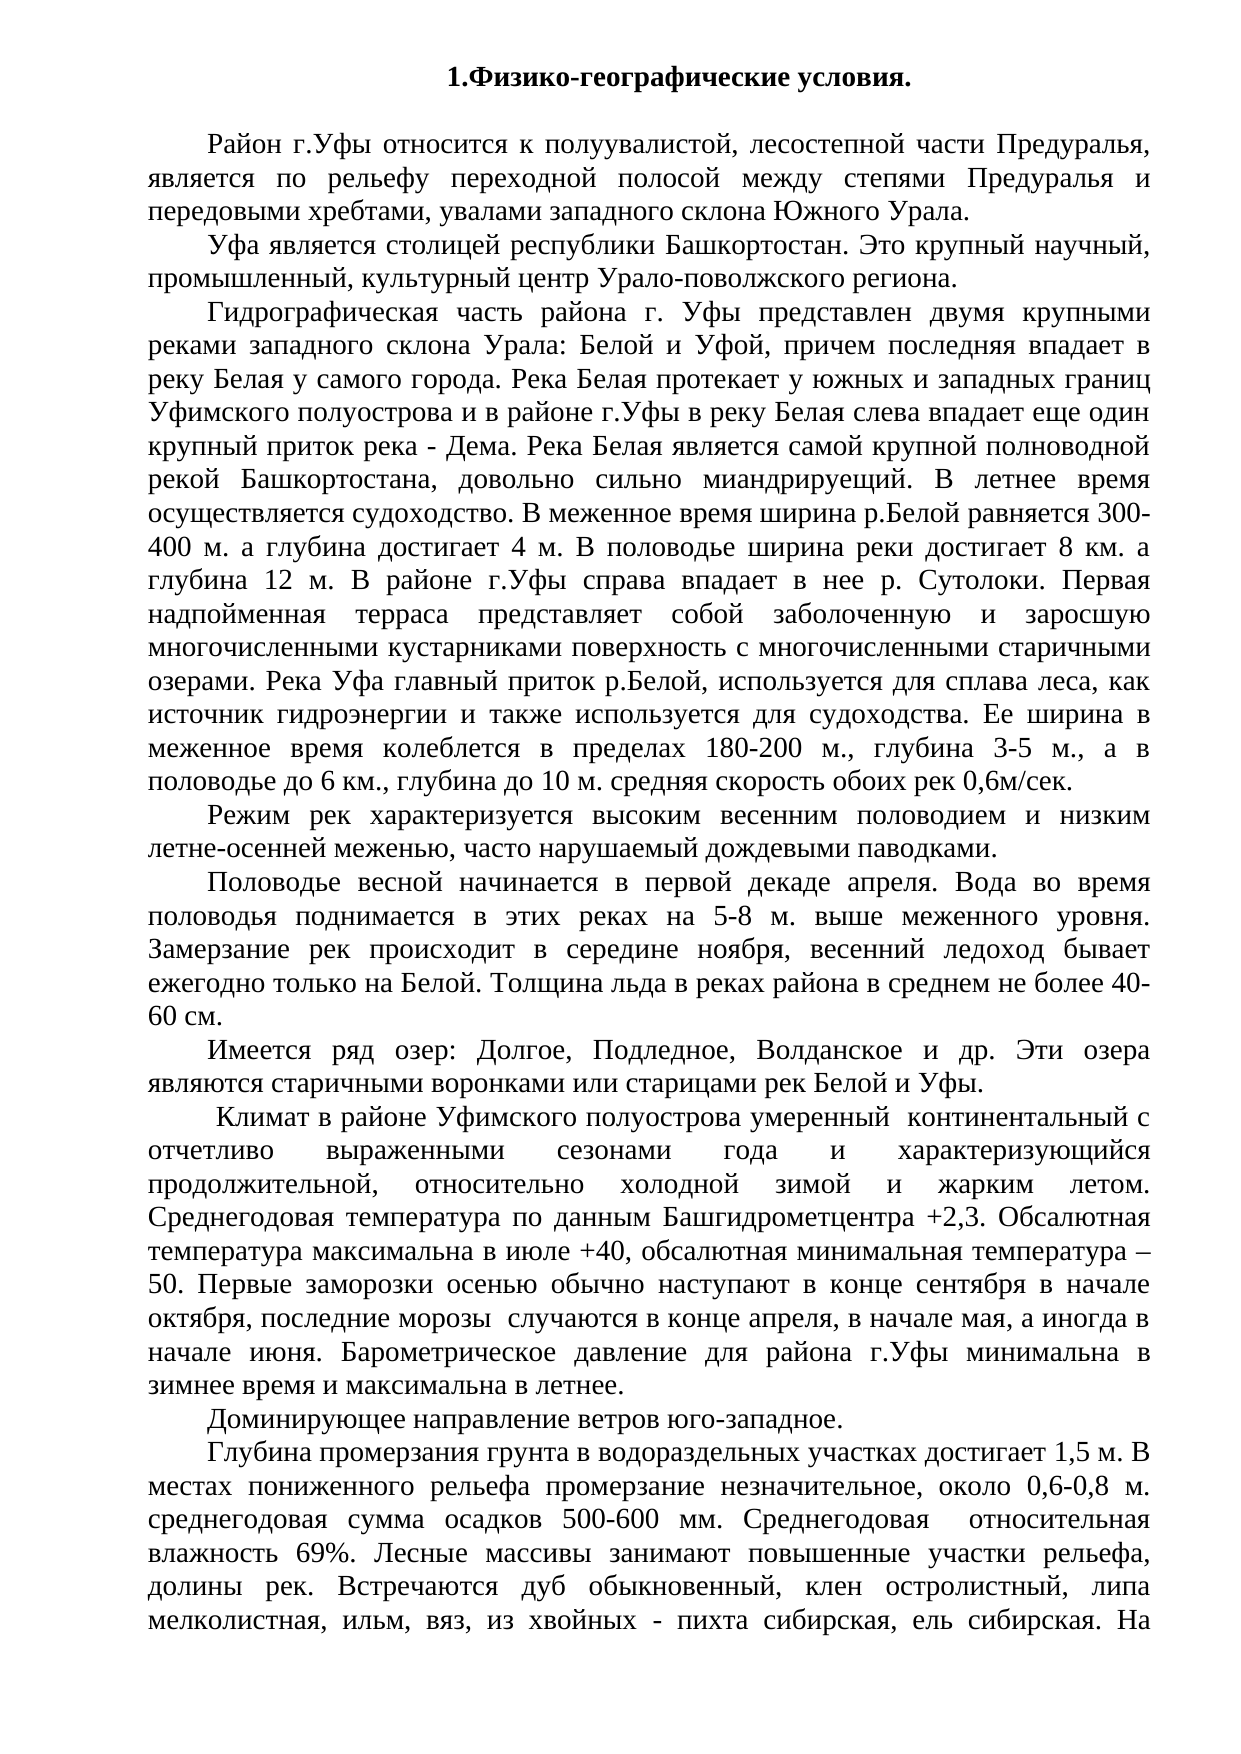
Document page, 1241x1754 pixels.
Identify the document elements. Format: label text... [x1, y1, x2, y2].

text Район г.Уфы относится к полуувалистой, лесостепной части Предуралья, является по рельефу переходной полосой между степями Предуралья и передовыми хребтами, увалами западного склона Южного Урала. [148, 126, 1152, 227]
text Уфа является столицей республики Башкортостан. Это крупный научный, промышленный, культурный центр Урало-поволжского региона. [148, 227, 1152, 294]
text Гидрографическая часть района г. Уфы представлен двумя крупными реками западного склона Урала: Белой и Уфой, причем последняя впадает в реку Белая у самого города. Река Белая протекает у южных и западных границ Уфимского полуострова и в районе г.Уфы в реку Белая слева впадает еще один крупный приток река - Дема. Река Белая является самой крупной полноводной рекой Башкортостана, довольно сильно миандрируещий. В летнее время осуществляется судоходство. В меженное время ширина р.Белой равняется 300-400 м. а глубина достигает 4 м. В половодье ширина реки достигает 8 км. а глубина 12 м. В районе г.Уфы справа впадает в нее р. Сутолоки. Первая надпойменная терраса представляет собой заболоченную и заросшую многочисленными кустарниками поверхность с многочисленными старичными озерами. Река Уфа главный приток р.Белой, используется для сплава леса, как источник гидроэнергии и также используется для судоходства. Ее ширина в меженное время колеблется в пределах 180-200 м., глубина 3-5 м., а в половодье до 6 км., глубина до 10 м. средняя скорость обоих рек 0,6м/сек. [148, 294, 1152, 797]
text Имеется ряд озер: Долгое, Подледное, Волданское и др. Эти озера являются старичными воронками или старицами рек Белой и Уфы. [148, 1032, 1152, 1099]
text Климат в районе Уфимского полуострова умеренный континентальный с отчетливо выраженными сезонами года и характеризующийся продолжительной, относительно холодной зимой и жарким летом. Среднегодовая температура по данным Башгидрометцентра +2,3. Обсалютная температура максимальна в июле +40, обсалютная минимальная температура –50. Первые заморозки осенью обычно наступают в конце сентября в начале октября, последние морозы случаются в конце апреля, в начале мая, а иногда в начале июня. Барометрическое давление для района г.Уфы минимальна в зимнее время и максимальна в летнее. [148, 1099, 1152, 1401]
text Режим рек характеризуется высоким весенним половодием и низким летне-осенней меженью, часто нарушаемый дождевыми паводками. [148, 797, 1152, 864]
text Половодье весной начинается в первой декаде апреля. Вода во время половодья поднимается в этих реках на 5-8 м. выше меженного уровня. Замерзание рек происходит в середине ноября, весенний ледоход бывает ежегодно только на Белой. Толщина льда в реках района в среднем не более 40-60 см. [148, 864, 1152, 1032]
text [148, 1434, 1152, 1636]
text 1.Физико-географические условия. [148, 59, 1152, 93]
text Доминирующее направление ветров юго-западное. [148, 1401, 1152, 1434]
